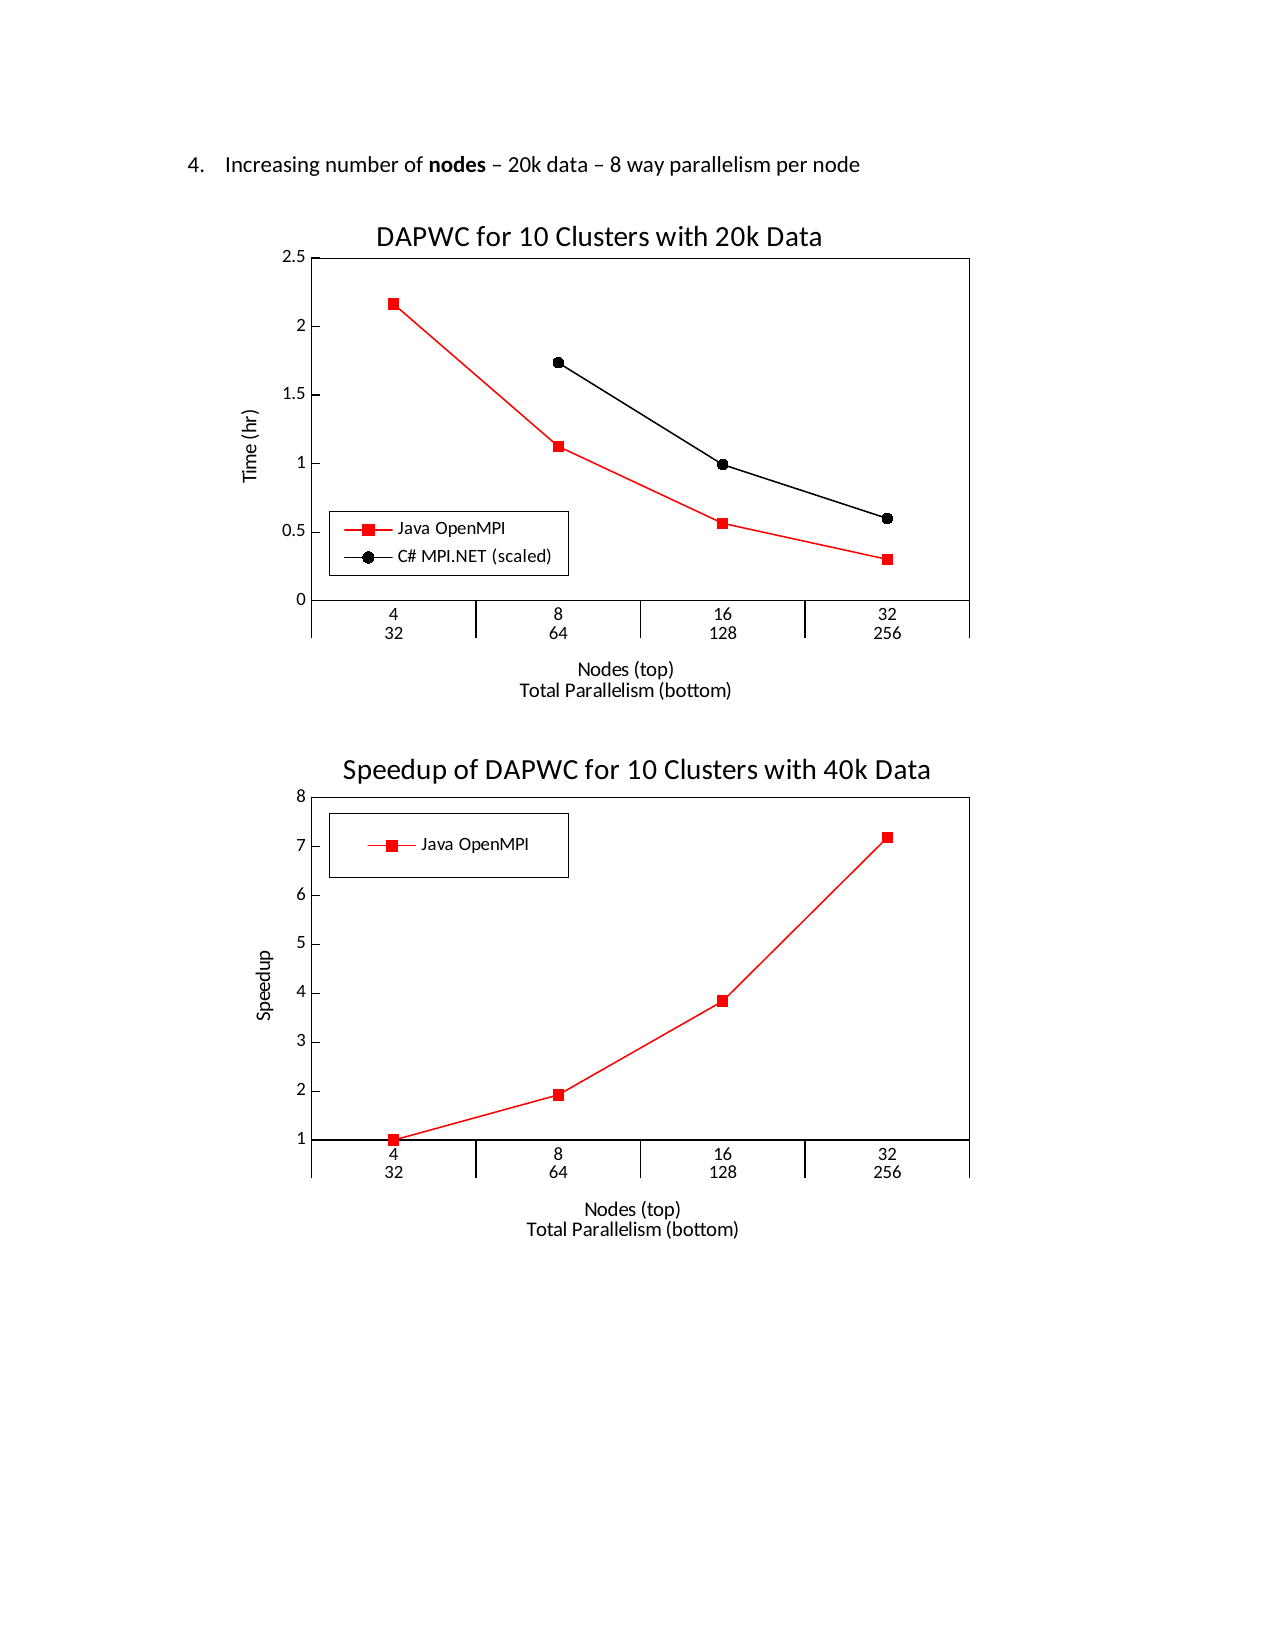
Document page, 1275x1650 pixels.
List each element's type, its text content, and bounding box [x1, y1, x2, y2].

list Increasing number of nodes – 20k data – 8 way parallelism per node [187, 150, 1125, 178]
